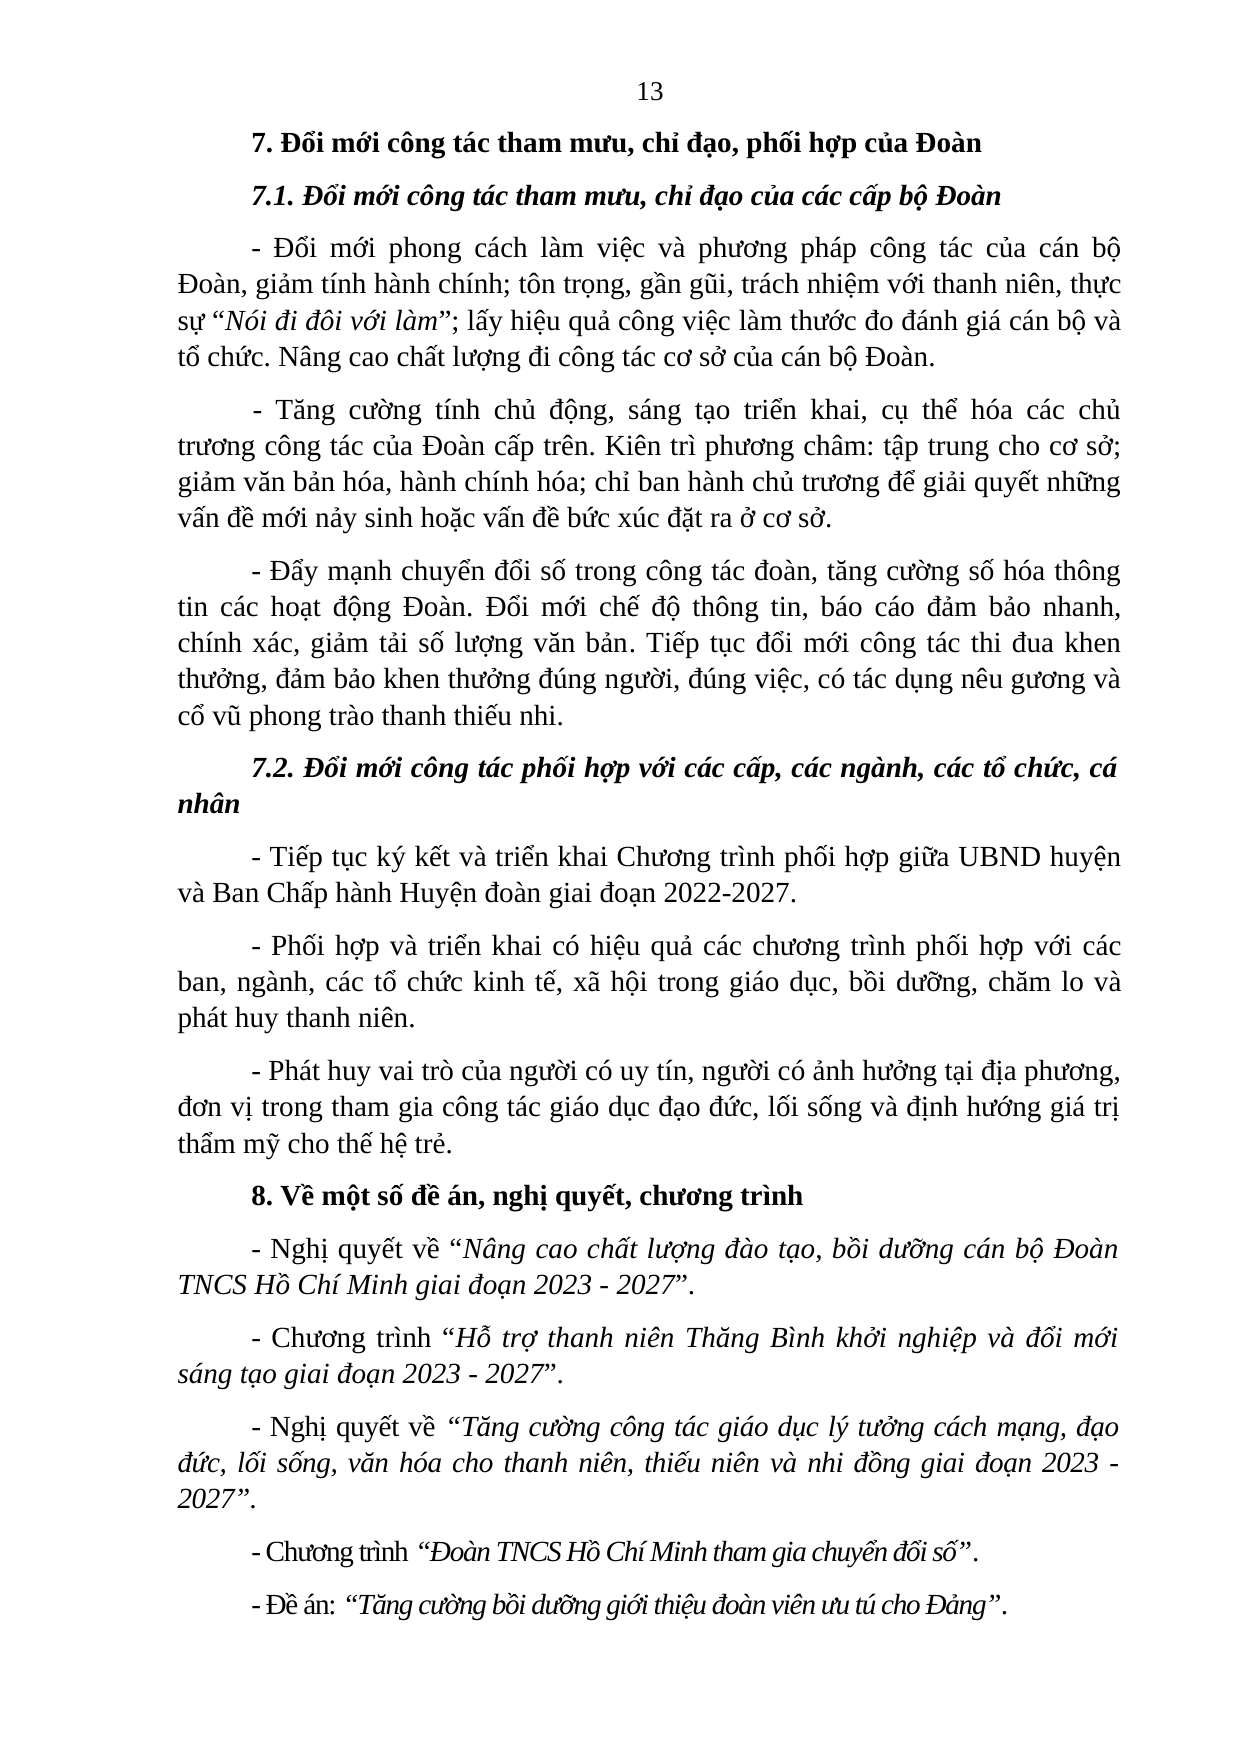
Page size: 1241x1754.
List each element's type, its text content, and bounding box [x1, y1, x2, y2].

text - Tiếp tục ký kết và triển khai Chương trình phối hợp giữa UBND huyện và Ban Chấp hành Huyện đoàn giai đoạn 2022-2027. [177, 839, 1122, 909]
text - Chương trình “Đoàn TNCS Hồ Chí Minh tham gia chuyển đổi số”. [177, 1534, 1122, 1568]
text - Đổi mới phong cách làm việc và phương pháp công tác của cán bộ Đoàn, giảm tính hành chính; tôn trọng, gần gũi, trách nhiệm với thanh niên, thực sự “Nói đi đôi với làm”; lấy hiệu quả công việc làm thước đo đánh giá cán bộ và tổ chức. Nâng cao chất lượng đi công tác cơ sở của cán bộ Đoàn. [177, 231, 1122, 372]
text 7.2. Đổi mới công tác phối hợp với các cấp, các ngành, các tổ chức, cá nhân [177, 750, 1122, 820]
text - Tăng cường tính chủ động, sáng tạo triển khai, cụ thể hóa các chủ trương công tác của Đoàn cấp trên. Kiên trì phương châm: tập trung cho cơ sở; giảm văn bản hóa, hành chính hóa; chỉ ban hành chủ trương để giải quyết những vấn đề mới nảy sinh hoặc vấn đề bức xúc đặt ra ở cơ sở. [177, 392, 1122, 534]
text - Phối hợp và triển khai có hiệu quả các chương trình phối hợp với các ban, ngành, các tổ chức kinh tế, xã hội trong giáo dục, bồi dưỡng, chăm lo và phát huy thanh niên. [177, 928, 1122, 1034]
text - Đề án: “Tăng cường bồi dưỡng giới thiệu đoàn viên ưu tú cho Đảng”. [177, 1587, 1122, 1621]
text - Phát huy vai trò của người có uy tín, người có ảnh hưởng tại địa phương, đơn vị trong tham gia công tác giáo dục đạo đức, lối sống và định hướng giá trị thẩm mỹ cho thế hệ trẻ. [177, 1053, 1122, 1159]
text - Chương trình “Hỗ trợ thanh niên Thăng Bình khởi nghiệp và đổi mới sáng tạo giai đoạn 2023 - 2027”. [177, 1320, 1122, 1390]
text 7.1. Đổi mới công tác tham mưu, chỉ đạo của các cấp bộ Đoàn [177, 178, 1122, 211]
text - Nghị quyết về “Tăng cường công tác giáo dục lý tưởng cách mạng, đạo đức, lối sống, văn hóa cho thanh niên, thiếu niên và nhi đồng giai đoạn 2023 - 2027”. [177, 1409, 1122, 1515]
text 8. Về một số đề án, nghị quyết, chương trình [177, 1178, 1122, 1212]
text - Đẩy mạnh chuyển đổi số trong công tác đoàn, tăng cường số hóa thông tin các hoạt động Đoàn. Đổi mới chế độ thông tin, báo cáo đảm bảo nhanh, chính xác, giảm tải số lượng văn bản. Tiếp tục đổi mới công tác thi đua khen thưởng, đảm bảo khen thưởng đúng người, đúng việc, có tác dụng nêu gương và cổ vũ phong trào thanh thiếu nhi. [177, 553, 1122, 731]
text - Nghị quyết về “Nâng cao chất lượng đào tạo, bồi dưỡng cán bộ Đoàn TNCS Hồ Chí Minh giai đoạn 2023 - 2027”. [177, 1231, 1122, 1301]
text 7. Đổi mới công tác tham mưu, chỉ đạo, phối hợp của Đoàn [177, 125, 1122, 158]
